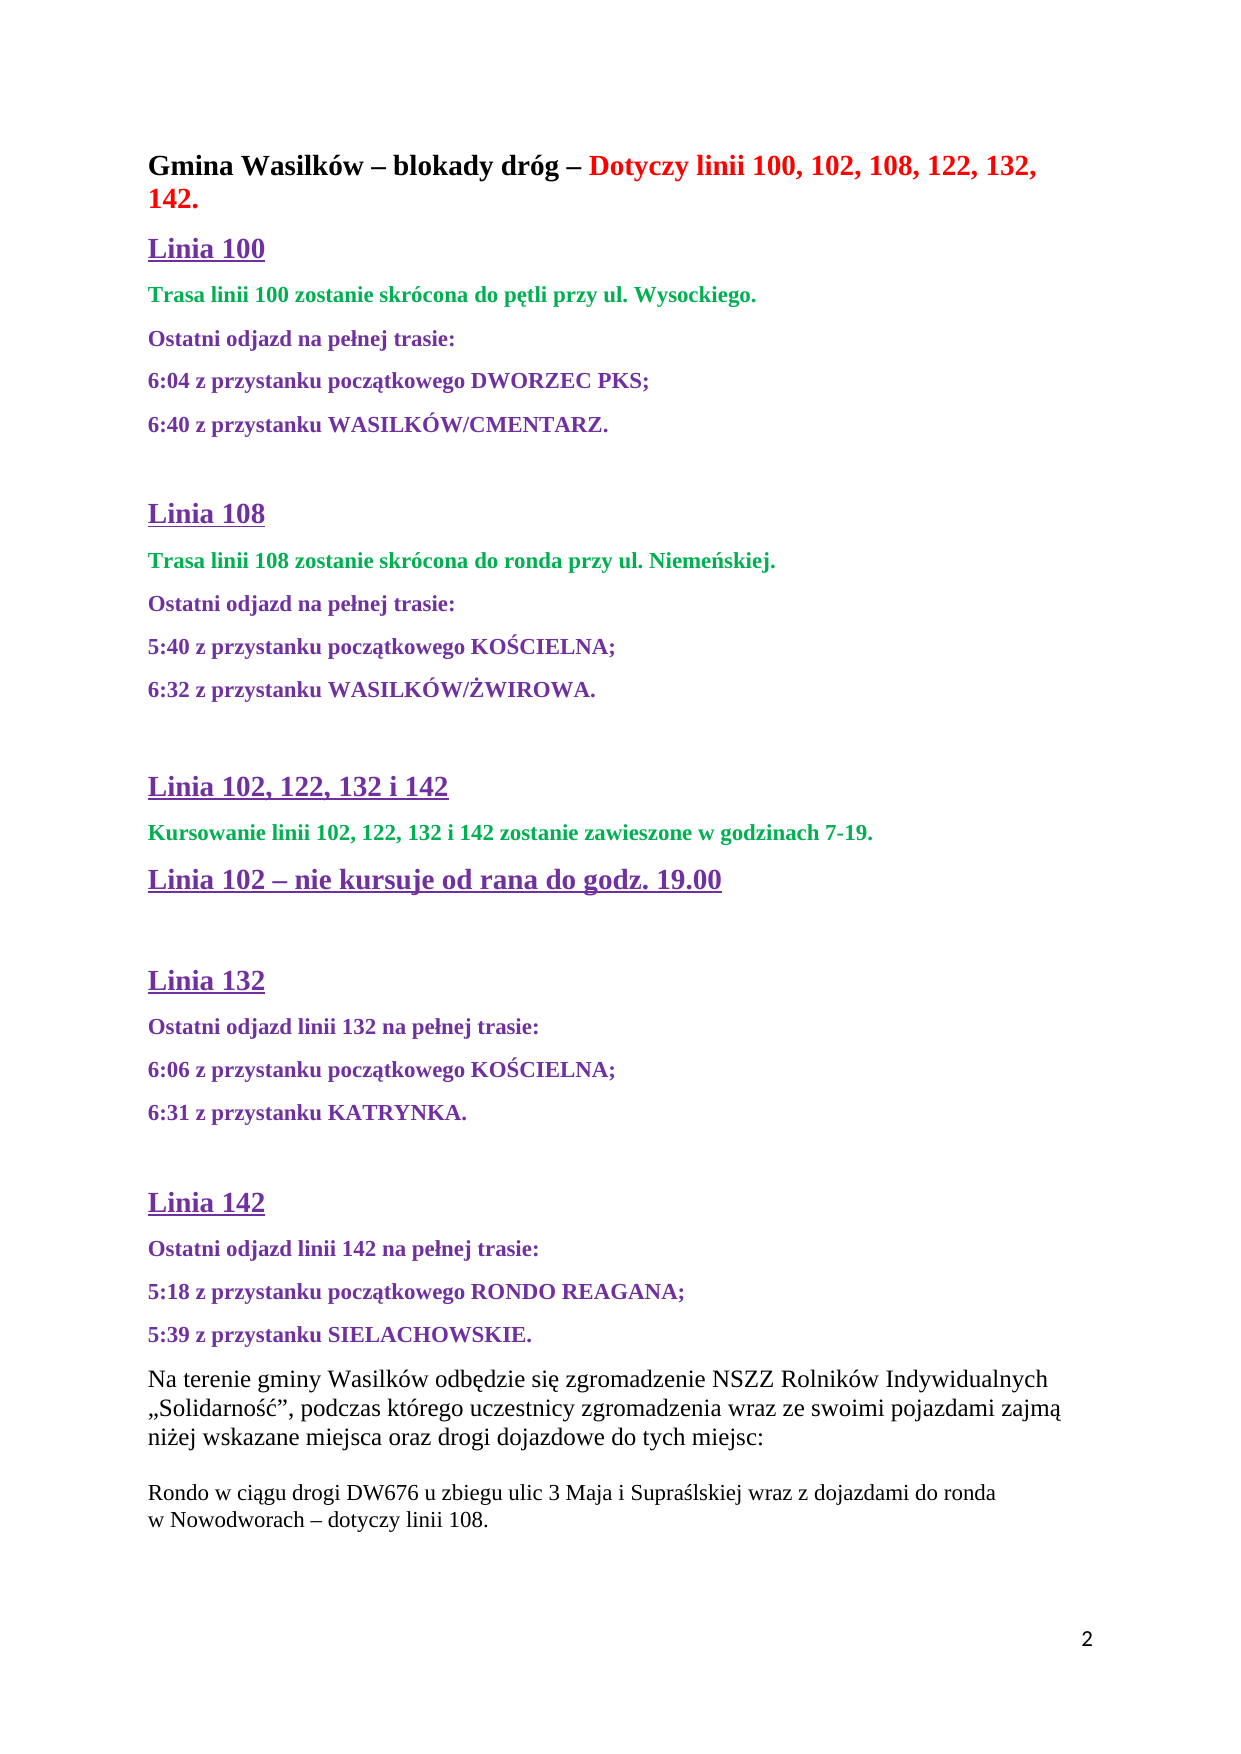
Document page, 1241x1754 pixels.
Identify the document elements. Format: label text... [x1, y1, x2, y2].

text Linia 102 – nie kursuje od rana do godz. 19.00 [148, 862, 1093, 896]
text 5:39 z przystanku SIELACHOWSKIE. [148, 1321, 1093, 1348]
text Kursowanie linii 102, 122, 132 i 142 zostanie zawieszone w godzinach 7-19. [148, 819, 1093, 846]
text Na terenie gminy Wasilków odbędzie się zgromadzenie NSZZ Rolników Indywidualnych „Solidarność”, podczas którego uczestnicy zgromadzenia wraz ze swoimi pojazdami zajmą niżej wskazane miejsca oraz drogi dojazdowe do tych miejsc: [148, 1364, 1093, 1451]
text Ostatni odjazd na pełnej trasie: [148, 324, 1093, 351]
text Ostatni odjazd na pełnej trasie: [148, 590, 1093, 616]
text 5:18 z przystanku początkowego RONDO REAGANA; [148, 1278, 1093, 1305]
text 6:04 z przystanku początkowego DWORZEC PKS; [148, 368, 1093, 394]
text Linia 132 [148, 963, 1093, 996]
text Rondo w ciągu drogi DW676 u zbiegu ulic 3 Maja i Supraślskiej wraz z dojazdami do ronda w Nowodworach – dotyczy linii 108. [148, 1479, 1093, 1532]
text Linia 108 [148, 497, 1093, 530]
text 6:32 z przystanku WASILKÓW/ŻWIROWA. [148, 676, 1093, 702]
text Ostatni odjazd linii 132 na pełnej trasie: [148, 1013, 1093, 1039]
text Trasa linii 100 zostanie skrócona do pętli przy ul. Wysockiego. [148, 282, 1093, 308]
text 6:06 z przystanku początkowego KOŚCIELNA; [148, 1056, 1093, 1082]
text 6:40 z przystanku WASILKÓW/CMENTARZ. [148, 411, 1093, 437]
text 5:40 z przystanku początkowego KOŚCIELNA; [148, 633, 1093, 659]
text Linia 142 [148, 1185, 1093, 1219]
text Linia 100 [148, 231, 1093, 265]
text Trasa linii 108 zostanie skrócona do ronda przy ul. Niemeńskiej. [148, 547, 1093, 573]
text Gmina Wasilków – blokady dróg – Dotyczy linii 100, 102, 108, 122, 132, 142. [148, 148, 1093, 215]
text Ostatni odjazd linii 142 na pełnej trasie: [148, 1235, 1093, 1262]
text Linia 102, 122, 132 i 142 [148, 769, 1093, 803]
text 6:31 z przystanku KATRYNKA. [148, 1099, 1093, 1125]
